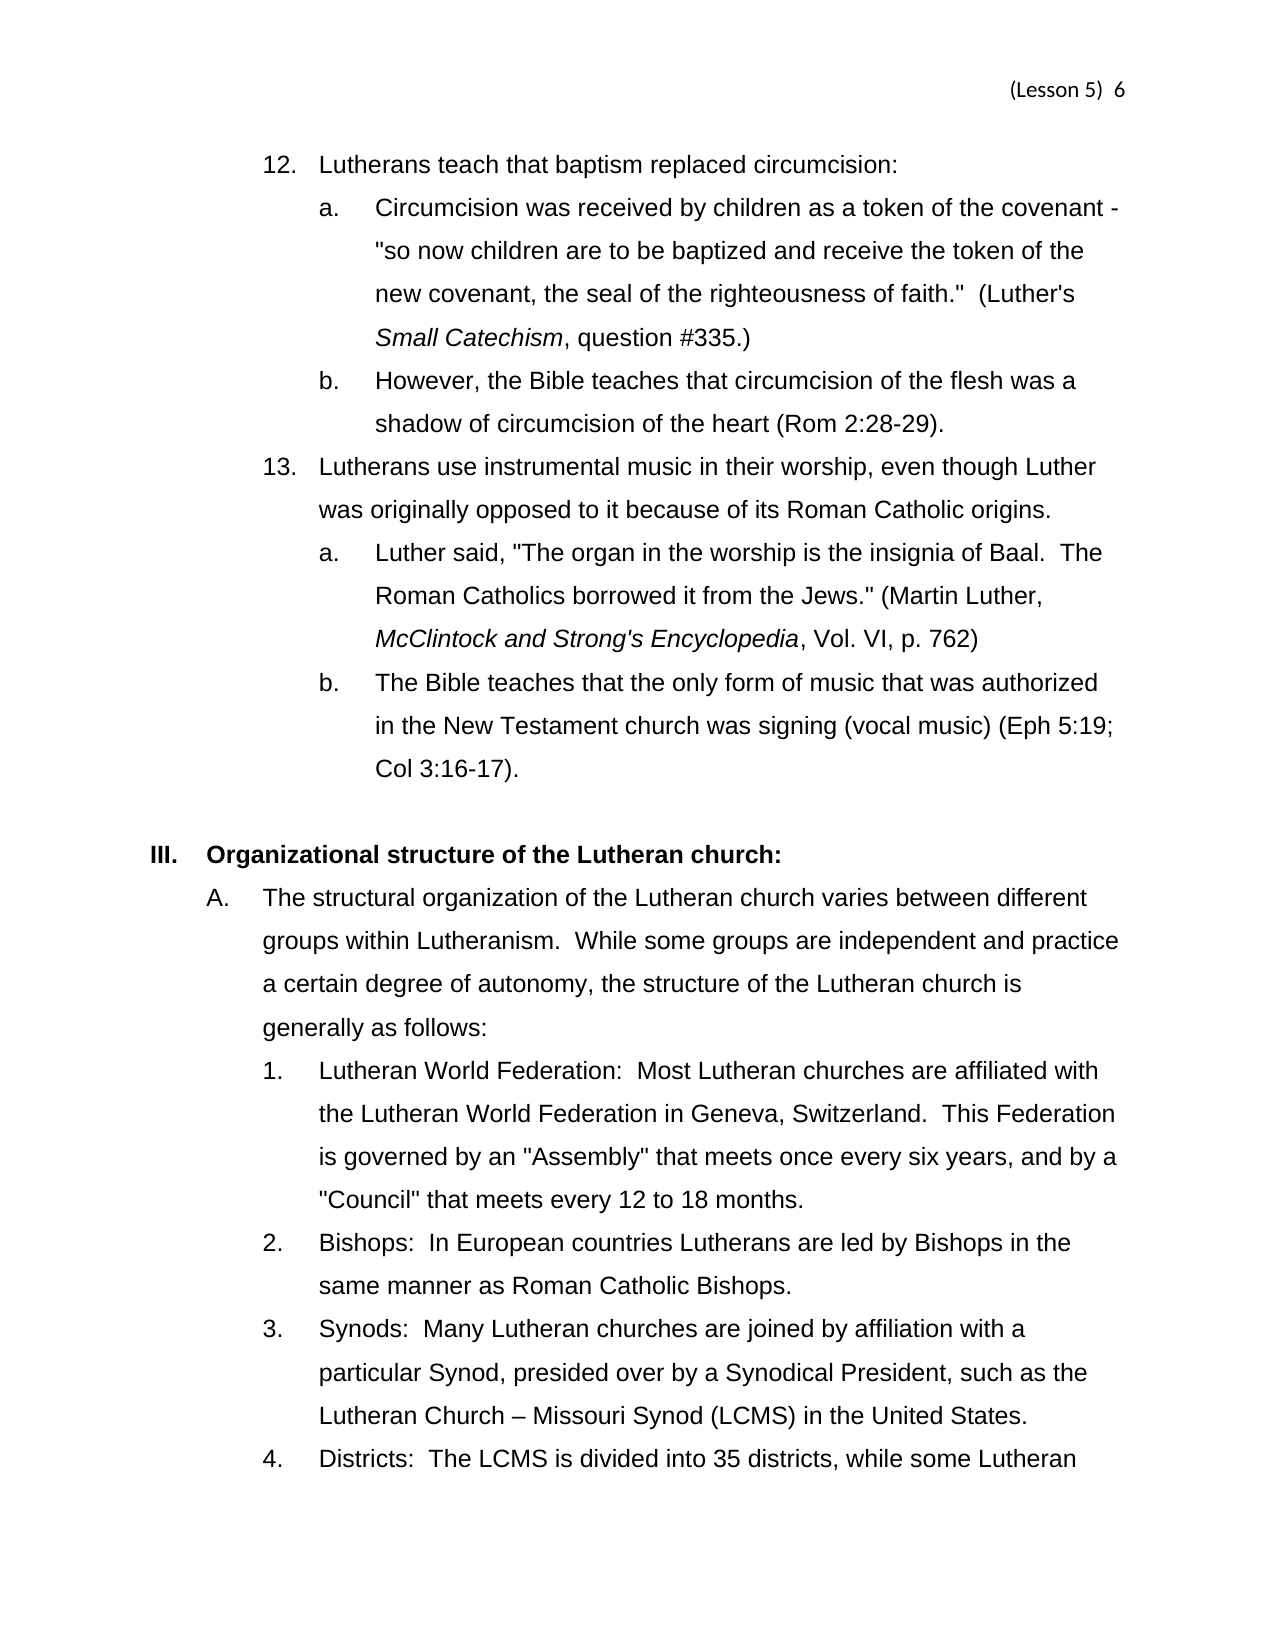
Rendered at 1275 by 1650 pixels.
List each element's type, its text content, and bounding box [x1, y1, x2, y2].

text b. The Bible teaches that the only form of music that was authorized in the New Testament church was signing (vocal music) (Eph 5:19; Col 3:16-17). [319, 667, 1125, 782]
text A. The structural organization of the Lutheran church varies between different groups within Lutheranism. While some groups are independent and practice a certain degree of autonomy, the structure of the Lutheran church is generally as follows: [206, 883, 1125, 1041]
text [262, 1444, 1125, 1472]
text a. Circumcision was received by children as a token of the covenant - "so now children are to be baptized and receive the token of the new covenant, the seal of the righteousness of faith." (Luther's Small Catechism, question #335.) [319, 193, 1125, 351]
text b. However, the Bible teaches that circumcision of the flesh was a shadow of circumcision of the heart (Rom 2:28-29). [319, 366, 1125, 437]
text a. Luther said, "The organ in the worship is the insignia of Baal. The Roman Catholics borrowed it from the Jews." (Martin Luther, McClintock and Strong's Encyclopedia, Vol. VI, p. 762) [319, 538, 1125, 653]
text 3. Synods: Many Lutheran churches are joined by affiliation with a particular Synod, presided over by a Synodical President, such as the Lutheran Church – Missouri Synod (LCMS) in the United States. [262, 1314, 1125, 1429]
text 1. Lutheran World Federation: Most Lutheran churches are affiliated with the Lutheran World Federation in Geneva, Switzerland. This Federation is governed by an "Assembly" that meets once every six years, and by a "Council" that meets every 12 to 18 months. [262, 1056, 1125, 1214]
text 13. Lutherans use instrumental music in their worship, even though Luther was originally opposed to it because of its Roman Catholic origins. [262, 452, 1125, 524]
text III. Organizational structure of the Lutheran church: [150, 840, 1125, 869]
text 12. Lutherans teach that baptism replaced circumcision: [262, 150, 1125, 179]
text 2. Bishops: In European countries Lutherans are led by Bishops in the same manner as Roman Catholic Bishops. [262, 1228, 1125, 1300]
